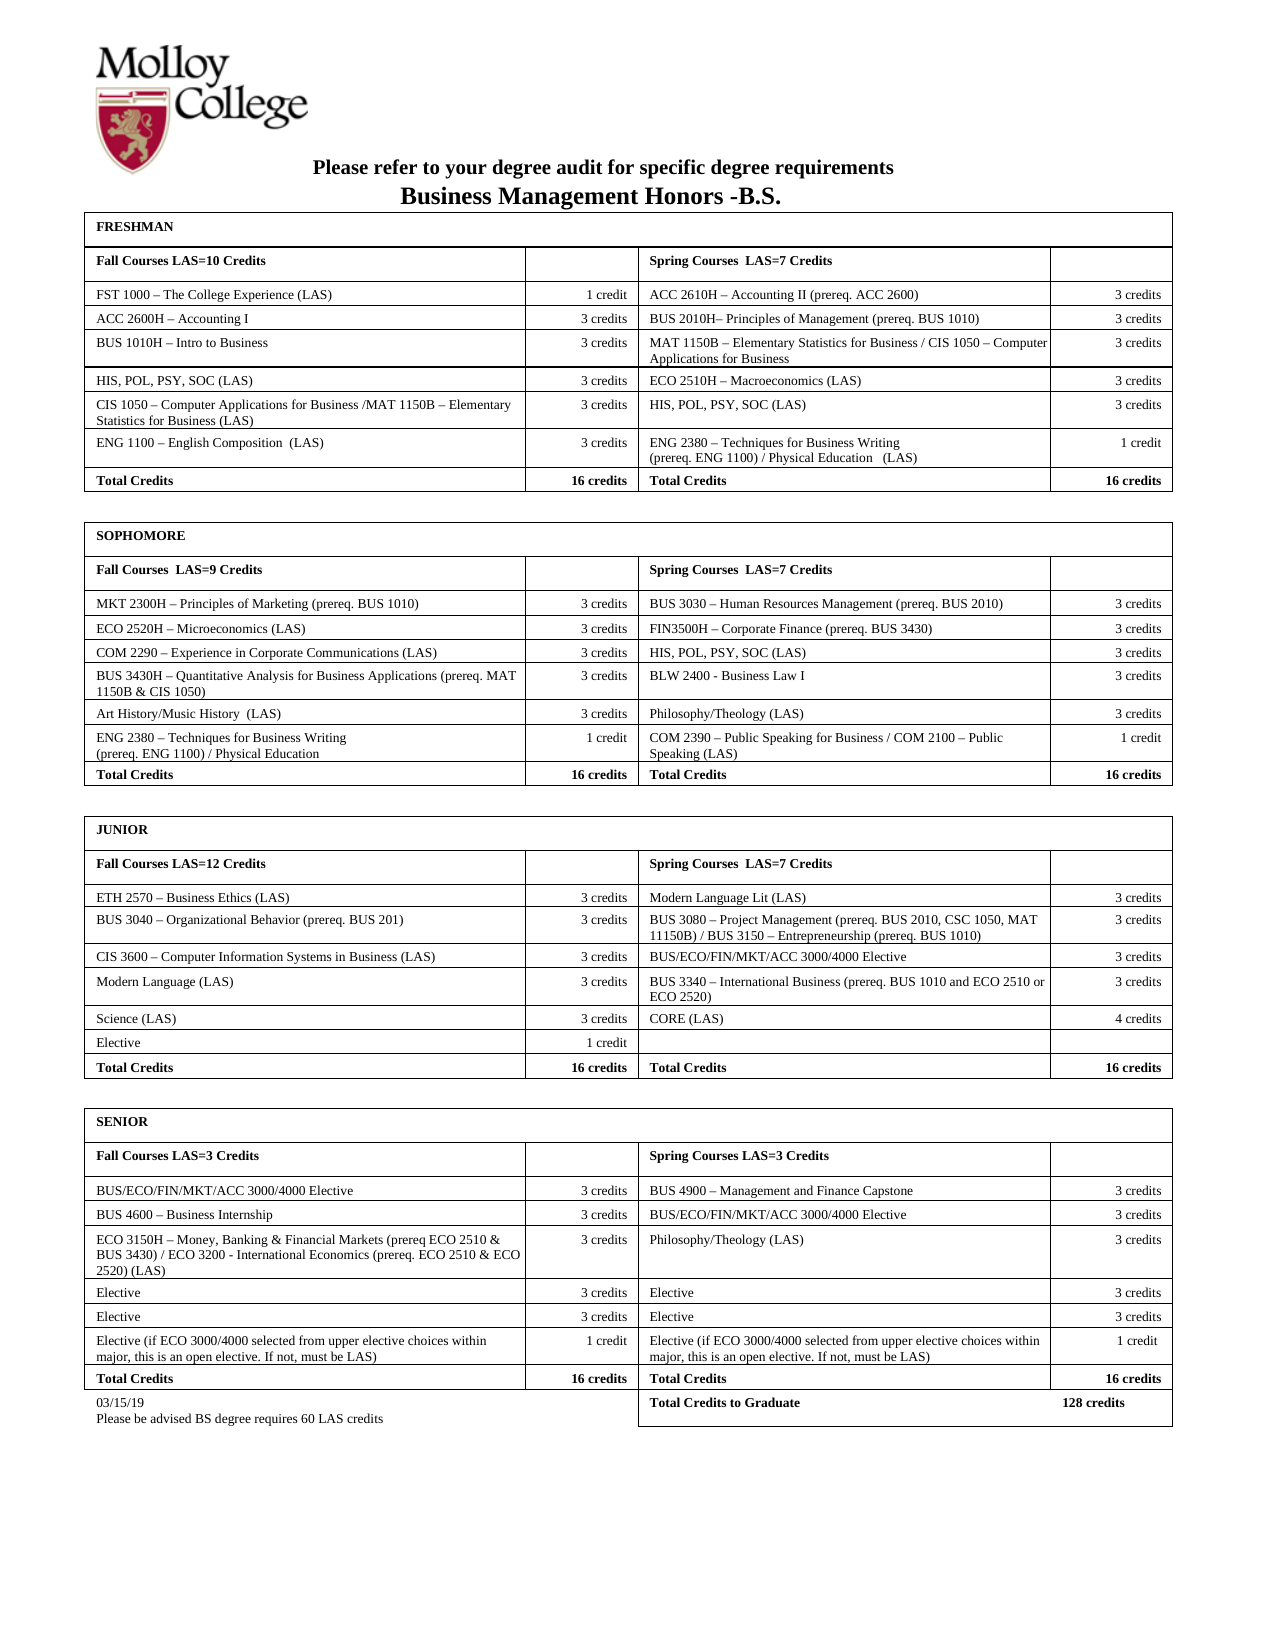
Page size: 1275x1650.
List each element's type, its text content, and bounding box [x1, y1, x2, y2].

table_header [1051, 817, 1172, 850]
table_cell [526, 1390, 638, 1426]
table_cell 3 credits [1051, 330, 1172, 366]
table_cell 1 credit [526, 1328, 638, 1364]
table_cell CORE (LAS) [639, 1006, 1050, 1029]
table_cell 3 credits [526, 968, 638, 1005]
table_cell Total Credits [85, 468, 525, 491]
table_cell BUS 4600 – Business Internship [85, 1201, 525, 1225]
table_cell Elective [85, 1279, 525, 1303]
table_cell [526, 851, 638, 884]
table_cell 16 credits [526, 1365, 638, 1389]
table_cell 3 credits [526, 907, 638, 943]
table_cell Elective (if ECO 3000/4000 selected from upper elective choices within major, this is an open elective. If not, must be LAS) [85, 1328, 525, 1364]
table_cell ACC 2610H – Accounting II (prereq. ACC 2600) [639, 282, 1050, 305]
picture [95, 45, 308, 175]
table_cell [1051, 248, 1172, 281]
table_cell 3 credits [1051, 282, 1172, 305]
table_cell 3 credits [526, 1226, 638, 1278]
table_cell 3 credits [526, 330, 638, 366]
table_header FRESHMAN [85, 213, 526, 246]
table_cell 3 credits [1051, 1177, 1172, 1200]
table_cell Total Credits [639, 1054, 1050, 1077]
table_cell Total Credits to Graduate [639, 1390, 1051, 1426]
table_cell 3 credits [1051, 640, 1172, 662]
table_cell ECO 2520H – Microeconomics (LAS) [85, 616, 525, 639]
table_cell 16 credits [526, 468, 638, 491]
table_header JUNIOR [85, 817, 526, 850]
table_cell 3 credits [1051, 663, 1172, 699]
table_cell 3 credits [526, 368, 638, 391]
table_cell 3 credits [526, 616, 638, 639]
table_cell 3 credits [1051, 885, 1172, 906]
table_header SOPHOMORE [85, 523, 526, 556]
table_header [526, 817, 638, 850]
table_cell 3 credits [526, 1201, 638, 1225]
table_cell 3 credits [1051, 700, 1172, 723]
table_cell 3 credits [1051, 616, 1172, 639]
table_cell Elective [639, 1279, 1050, 1303]
table_cell [526, 248, 638, 281]
table_cell ECO 3150H – Money, Banking & Financial Markets (prereq ECO 2510 & BUS 3430) / ECO 3200 - International Economics (prereq. ECO 2510 & ECO 2520) (LAS) [85, 1226, 525, 1278]
table_cell 3 credits [1051, 392, 1172, 428]
table_cell BUS 3430H – Quantitative Analysis for Business Applications (prereq. MAT 1150B & CIS 1050) [85, 663, 525, 699]
table_cell Elective [85, 1030, 525, 1053]
table_cell CIS 3600 – Computer Information Systems in Business (LAS) [85, 944, 525, 967]
table_cell [526, 557, 638, 590]
table_header [638, 213, 1051, 246]
table_cell Elective (if ECO 3000/4000 selected from upper elective choices within major, this is an open elective. If not, must be LAS) [639, 1328, 1050, 1364]
table_cell Spring Courses LAS=7 Credits [639, 557, 1050, 590]
table_cell BUS 3080 – Project Management (prereq. BUS 2010, CSC 1050, MAT 11150B) / BUS 3150 – Entrepreneurship (prereq. BUS 1010) [639, 907, 1050, 943]
table_header [526, 1109, 638, 1142]
table_cell FST 1000 – The College Experience (LAS) [85, 282, 525, 305]
table_cell 3 credits [526, 591, 638, 615]
table_cell Total Credits [85, 1365, 525, 1389]
table_cell 3 credits [1051, 591, 1172, 615]
table_cell BUS/ECO/FIN/MKT/ACC 3000/4000 Elective [639, 944, 1050, 967]
table_cell ECO 2510H – Macroeconomics (LAS) [639, 368, 1050, 391]
table_header [638, 523, 1051, 556]
table_cell Philosophy/Theology (LAS) [639, 700, 1050, 723]
table_cell HIS, POL, PSY, SOC (LAS) [639, 640, 1050, 662]
table_cell Total Credits [639, 1365, 1050, 1389]
table_cell Spring Courses LAS=3 Credits [639, 1143, 1050, 1176]
table_cell ETH 2570 – Business Ethics (LAS) [85, 885, 525, 906]
table_cell Fall Courses LAS=10 Credits [85, 248, 525, 281]
table_header [638, 817, 1051, 850]
table_cell ENG 2380 – Techniques for Business Writing (prereq. ENG 1100) / Physical Education (LAS) [639, 429, 1050, 467]
table_cell 3 credits [526, 1006, 638, 1029]
table_cell 3 credits [1051, 1304, 1172, 1327]
table_cell 3 credits [526, 663, 638, 699]
table_cell 16 credits [1051, 762, 1172, 785]
table_cell CIS 1050 – Computer Applications for Business /MAT 1150B – Elementary Statistics for Business (LAS) [85, 392, 525, 428]
table_cell BUS/ECO/FIN/MKT/ACC 3000/4000 Elective [639, 1201, 1050, 1225]
table_cell 3 credits [526, 392, 638, 428]
table_cell 1 credit [1051, 429, 1172, 467]
table_cell 3 credits [526, 1279, 638, 1303]
table_cell ENG 1100 – English Composition (LAS) [85, 429, 525, 467]
table_cell BUS 2010H– Principles of Management (prereq. BUS 1010) [639, 306, 1050, 329]
table_cell Fall Courses LAS=9 Credits [85, 557, 525, 590]
table_cell [1051, 557, 1172, 590]
table_cell MAT 1150B – Elementary Statistics for Business / CIS 1050 – Computer Applications for Business [639, 330, 1050, 366]
table_cell COM 2290 – Experience in Corporate Communications (LAS) [85, 640, 525, 662]
table_cell 3 credits [1051, 1226, 1172, 1278]
table_cell 1 credit [1051, 725, 1172, 761]
table_cell 3 credits [1051, 968, 1172, 1005]
table_cell [639, 1030, 1050, 1053]
table_cell 3 credits [526, 640, 638, 662]
table_cell 4 credits [1051, 1006, 1172, 1029]
table_cell FIN3500H – Corporate Finance (prereq. BUS 3430) [639, 616, 1050, 639]
table_cell [526, 1143, 638, 1176]
table_cell BUS/ECO/FIN/MKT/ACC 3000/4000 Elective [85, 1177, 525, 1200]
table_cell Total Credits [639, 468, 1050, 491]
table_cell 3 credits [526, 1304, 638, 1327]
table_cell 3 credits [526, 700, 638, 723]
table_cell 03/15/19 Please be advised BS degree requires 60 LAS credits [85, 1390, 526, 1426]
table_cell ENG 2380 – Techniques for Business Writing (prereq. ENG 1100) / Physical Education [85, 725, 525, 761]
table_cell Elective [85, 1304, 525, 1327]
table_cell BUS 4900 – Management and Finance Capstone [639, 1177, 1050, 1200]
table_cell 16 credits [1051, 1365, 1172, 1389]
table_cell Art History/Music History (LAS) [85, 700, 525, 723]
text Please refer to your degree audit for specific degree requirements [96, 45, 1054, 179]
table_cell Total Credits [85, 762, 525, 785]
table_cell 3 credits [526, 306, 638, 329]
text Business Management Honors -B.S. [300, 181, 1066, 210]
table_cell 3 credits [1051, 944, 1172, 967]
table_header SENIOR [85, 1109, 526, 1142]
table_cell BUS 3040 – Organizational Behavior (prereq. BUS 201) [85, 907, 525, 943]
table_cell 16 credits [1051, 468, 1172, 491]
table_cell MKT 2300H – Principles of Marketing (prereq. BUS 1010) [85, 591, 525, 615]
table_cell 1 credit [526, 1030, 638, 1053]
table_cell Fall Courses LAS=3 Credits [85, 1143, 525, 1176]
table_cell 3 credits [526, 1177, 638, 1200]
table_cell 3 credits [526, 429, 638, 467]
table_cell 1 credit [1051, 1328, 1172, 1364]
table_cell Total Credits [639, 762, 1050, 785]
table_cell 3 credits [526, 885, 638, 906]
table_cell BLW 2400 - Business Law I [639, 663, 1050, 699]
table_cell [1051, 1143, 1172, 1176]
table_cell Spring Courses LAS=7 Credits [639, 851, 1050, 884]
table_cell HIS, POL, PSY, SOC (LAS) [85, 368, 525, 391]
table_cell 3 credits [1051, 368, 1172, 391]
table_header [1051, 523, 1172, 556]
table_header [526, 523, 638, 556]
table_cell Spring Courses LAS=7 Credits [639, 248, 1050, 281]
table_cell [1051, 1030, 1172, 1053]
table_cell [1051, 851, 1172, 884]
table_cell HIS, POL, PSY, SOC (LAS) [639, 392, 1050, 428]
table_cell Modern Language (LAS) [85, 968, 525, 1005]
table_cell Fall Courses LAS=12 Credits [85, 851, 525, 884]
table_cell 16 credits [526, 762, 638, 785]
table_header [526, 213, 638, 246]
table_cell Science (LAS) [85, 1006, 525, 1029]
table_cell BUS 3340 – International Business (prereq. BUS 1010 and ECO 2510 or ECO 2520) [639, 968, 1050, 1005]
table_cell Elective [639, 1304, 1050, 1327]
table_header [1051, 213, 1172, 246]
table_cell 16 credits [526, 1054, 638, 1077]
table_cell 3 credits [1051, 1279, 1172, 1303]
table_cell 3 credits [1051, 907, 1172, 943]
table_header [638, 1109, 1051, 1142]
table_cell Philosophy/Theology (LAS) [639, 1226, 1050, 1278]
table_cell 1 credit [526, 725, 638, 761]
table_header [1051, 1109, 1172, 1142]
table_cell 3 credits [1051, 306, 1172, 329]
table_cell ACC 2600H – Accounting I [85, 306, 525, 329]
table_cell 16 credits [1051, 1054, 1172, 1077]
table_cell 128 credits [1051, 1390, 1172, 1426]
table_cell 3 credits [526, 944, 638, 967]
table_cell Modern Language Lit (LAS) [639, 885, 1050, 906]
table_cell BUS 3030 – Human Resources Management (prereq. BUS 2010) [639, 591, 1050, 615]
table_cell BUS 1010H – Intro to Business [85, 330, 525, 366]
table_cell 3 credits [1051, 1201, 1172, 1225]
table_cell 1 credit [526, 282, 638, 305]
table_cell Total Credits [85, 1054, 525, 1077]
table_cell COM 2390 – Public Speaking for Business / COM 2100 – Public Speaking (LAS) [639, 725, 1050, 761]
